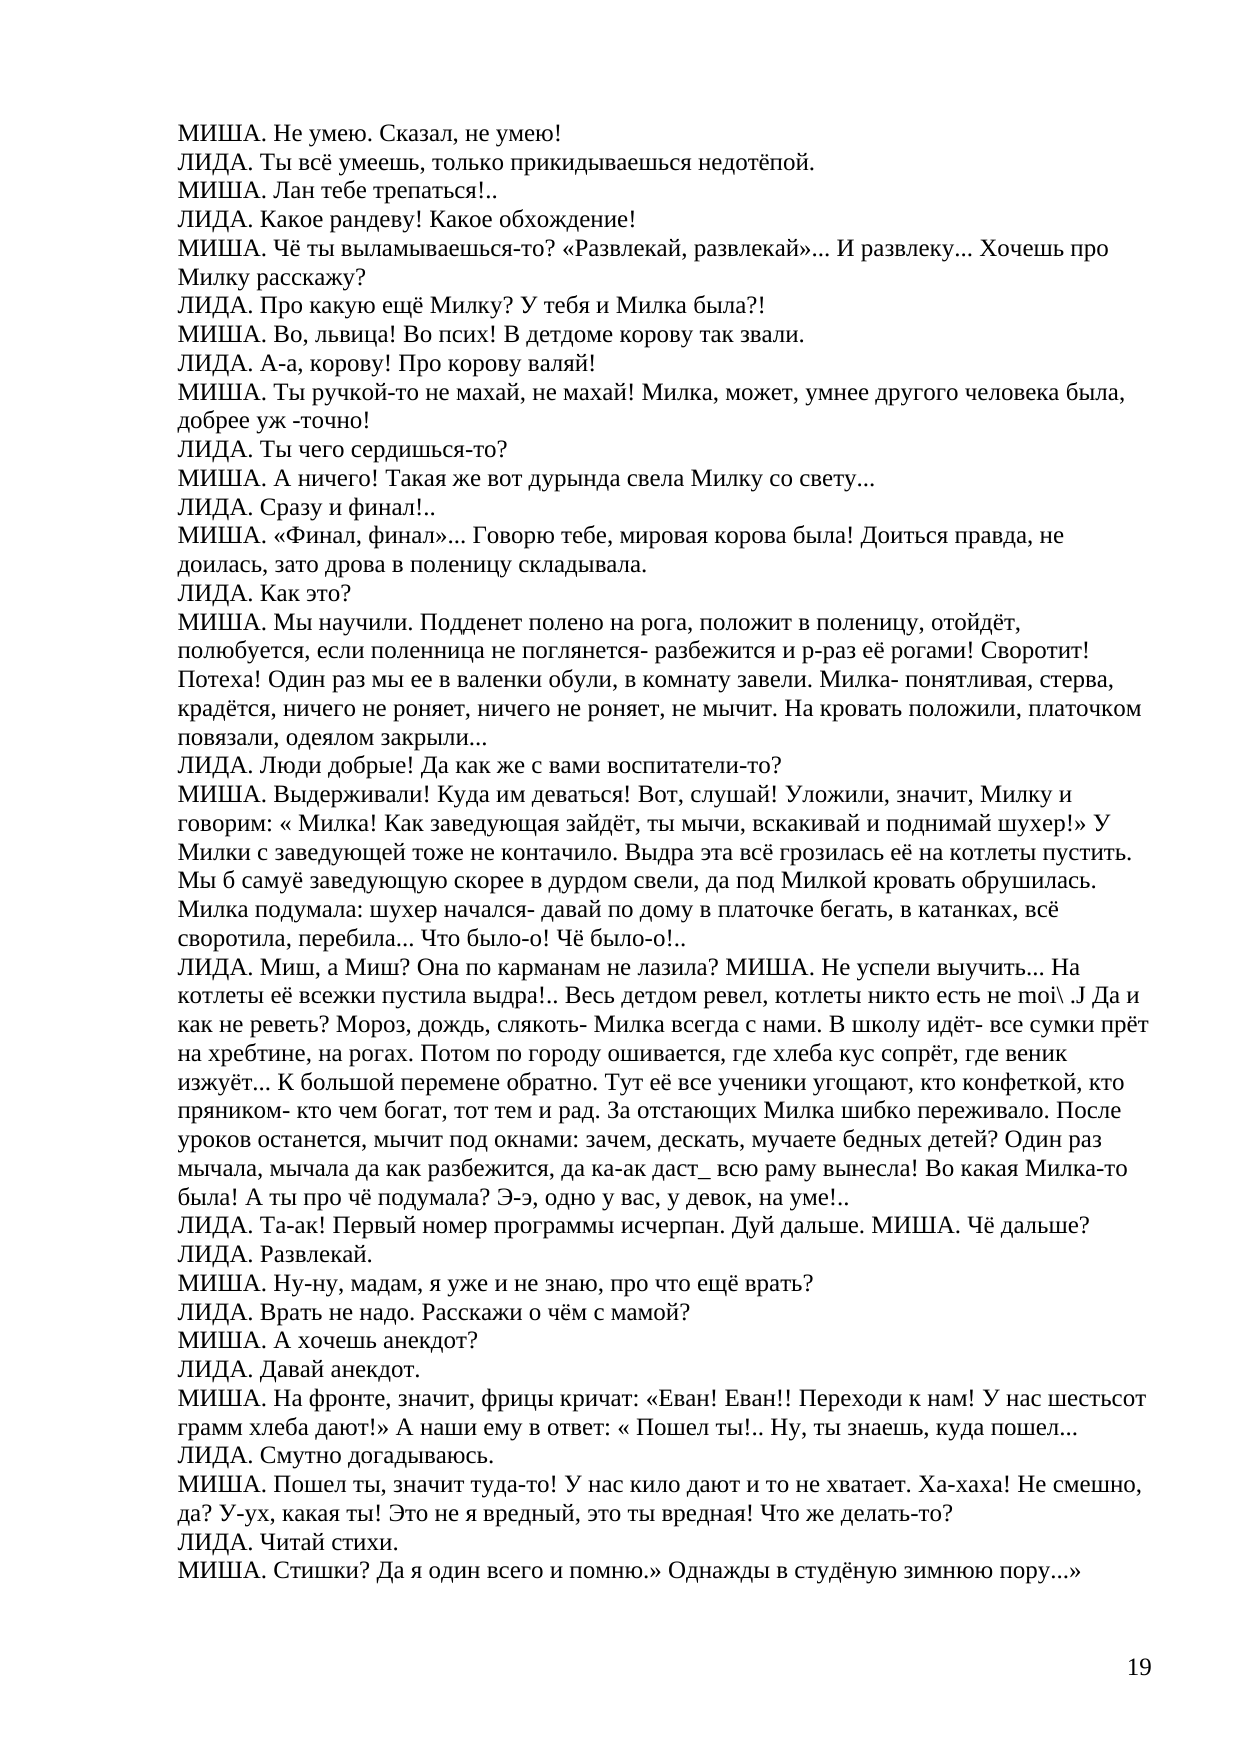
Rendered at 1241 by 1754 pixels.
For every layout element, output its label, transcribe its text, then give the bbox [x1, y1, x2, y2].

text ЛИДА. Давай анекдот. [177, 1354, 1152, 1383]
text ЛИДА. Люди добрые! Да как же с вами воспитатели-то? [177, 751, 1152, 779]
text МИША. А хочешь анекдот? [177, 1326, 1152, 1354]
text ЛИДА. Какое рандеву! Какое обхождение! [177, 204, 1152, 233]
text МИША. Чё ты выламываешься-то? «Развлекай, развлекай»... И развлеку... Хочешь про Милку расскажу? [177, 233, 1152, 291]
text МИША. Мы научили. Подденет полено на рога, положит в поленицу, отойдёт, полюбуется, если поленница не поглянется- разбежится и р-раз её рогами! Своротит! Потеха! Один раз мы ее в валенки обули, в комнату завели. Милка- понятливая, стерва, крадётся, ничего не роняет, ничего не роняет, не мычит. На кровать положили, платочком повязали, одеялом закрыли... [177, 607, 1152, 751]
text МИША. «Финал, финал»... Говорю тебе, мировая корова была! Доиться правда, не доилась, зато дрова в поленицу складывала. [177, 521, 1152, 578]
text МИША. Ну-ну, мадам, я уже и не знаю, про что ещё врать? [177, 1268, 1152, 1297]
text ЛИДА. Врать не надо. Расскажи о чём с мамой? [177, 1297, 1152, 1326]
text МИША. Во, львица! Во псих! В детдоме корову так звали. [177, 319, 1152, 348]
text МИША. Пошел ты, значит туда-то! У нас кило дают и то не хватает. Ха-хаха! Не смешно, да? У-ух, какая ты! Это не я вредный, это ты вредная! Что же делать-то? [177, 1469, 1152, 1527]
text ЛИДА. Про какую ещё Милку? У тебя и Милка была?! [177, 291, 1152, 319]
text ЛИДА. Как это? [177, 578, 1152, 607]
text МИША. Стишки? Да я один всего и помню.» Однажды в студёную зимнюю пору...» [177, 1556, 1152, 1584]
text МИША. Ты ручкой-то не махай, не махай! Милка, может, умнее другого человека была, добрее уж -точно! [177, 377, 1152, 434]
text ЛИДА. Та-ак! Первый номер программы исчерпан. Дуй дальше. МИША. Чё дальше? [177, 1211, 1152, 1239]
text МИША. А ничего! Такая же вот дурында свела Милку со свету... [177, 463, 1152, 492]
text ЛИДА. Читай стихи. [177, 1527, 1152, 1556]
text ЛИДА. Смутно догадываюсь. [177, 1441, 1152, 1469]
text МИША. На фронте, значит, фрицы кричат: «Еван! Еван!! Переходи к нам! У нас шестьсот грамм хлеба дают!» А наши ему в ответ: « Пошел ты!.. Ну, ты знаешь, куда пошел... [177, 1383, 1152, 1441]
text МИША. Лан тебе трепаться!.. [177, 176, 1152, 204]
text ЛИДА. Миш, а Миш? Она по карманам не лазила? МИША. Не успели выучить... На котлеты её всежки пустила выдра!.. Весь детдом ревел, котлеты никто есть не moi\ .J Да и как не реветь? Мороз, дождь, слякоть- Милка всегда с нами. В школу идёт- все сумки прёт на хребтине, на рогах. Потом по городу ошивается, где хлеба кус сопрёт, где веник изжуёт... К большой перемене обратно. Тут её все ученики угощают, кто конфеткой, кто пряником- кто чем богат, тот тем и рад. За отстающих Милка шибко переживало. После уроков останется, мычит под окнами: зачем, дескать, мучаете бедных детей? Один раз мычала, мычала да как разбежится, да ка-ак даст_ всю раму вынесла! Во какая Милка-то была! А ты про чё подумала? Э-э, одно у вас, у девок, на уме!.. [177, 952, 1152, 1211]
text ЛИДА. Сразу и финал!.. [177, 492, 1152, 521]
text МИША. Не умею. Сказал, не умею! [177, 118, 1152, 147]
text ЛИДА. Развлекай. [177, 1239, 1152, 1268]
text ЛИДА. А-а, корову! Про корову валяй! [177, 348, 1152, 377]
text ЛИДА. Ты чего сердишься-то? [177, 434, 1152, 463]
text МИША. Выдерживали! Куда им деваться! Вот, слушай! Уложили, значит, Милку и говорим: « Милка! Как заведующая зайдёт, ты мычи, вскакивай и поднимай шухер!» У Милки с заведующей тоже не контачило. Выдра эта всё грозилась её на котлеты пустить. Мы б самуё заведующую скорее в дурдом свели, да под Милкой кровать обрушилась. Милка подумала: шухер начался- давай по дому в платочке бегать, в катанках, всё своротила, перебила... Что было-о! Чё было-о!.. [177, 779, 1152, 952]
text ЛИДА. Ты всё умеешь, только прикидываешься недотёпой. [177, 147, 1152, 176]
